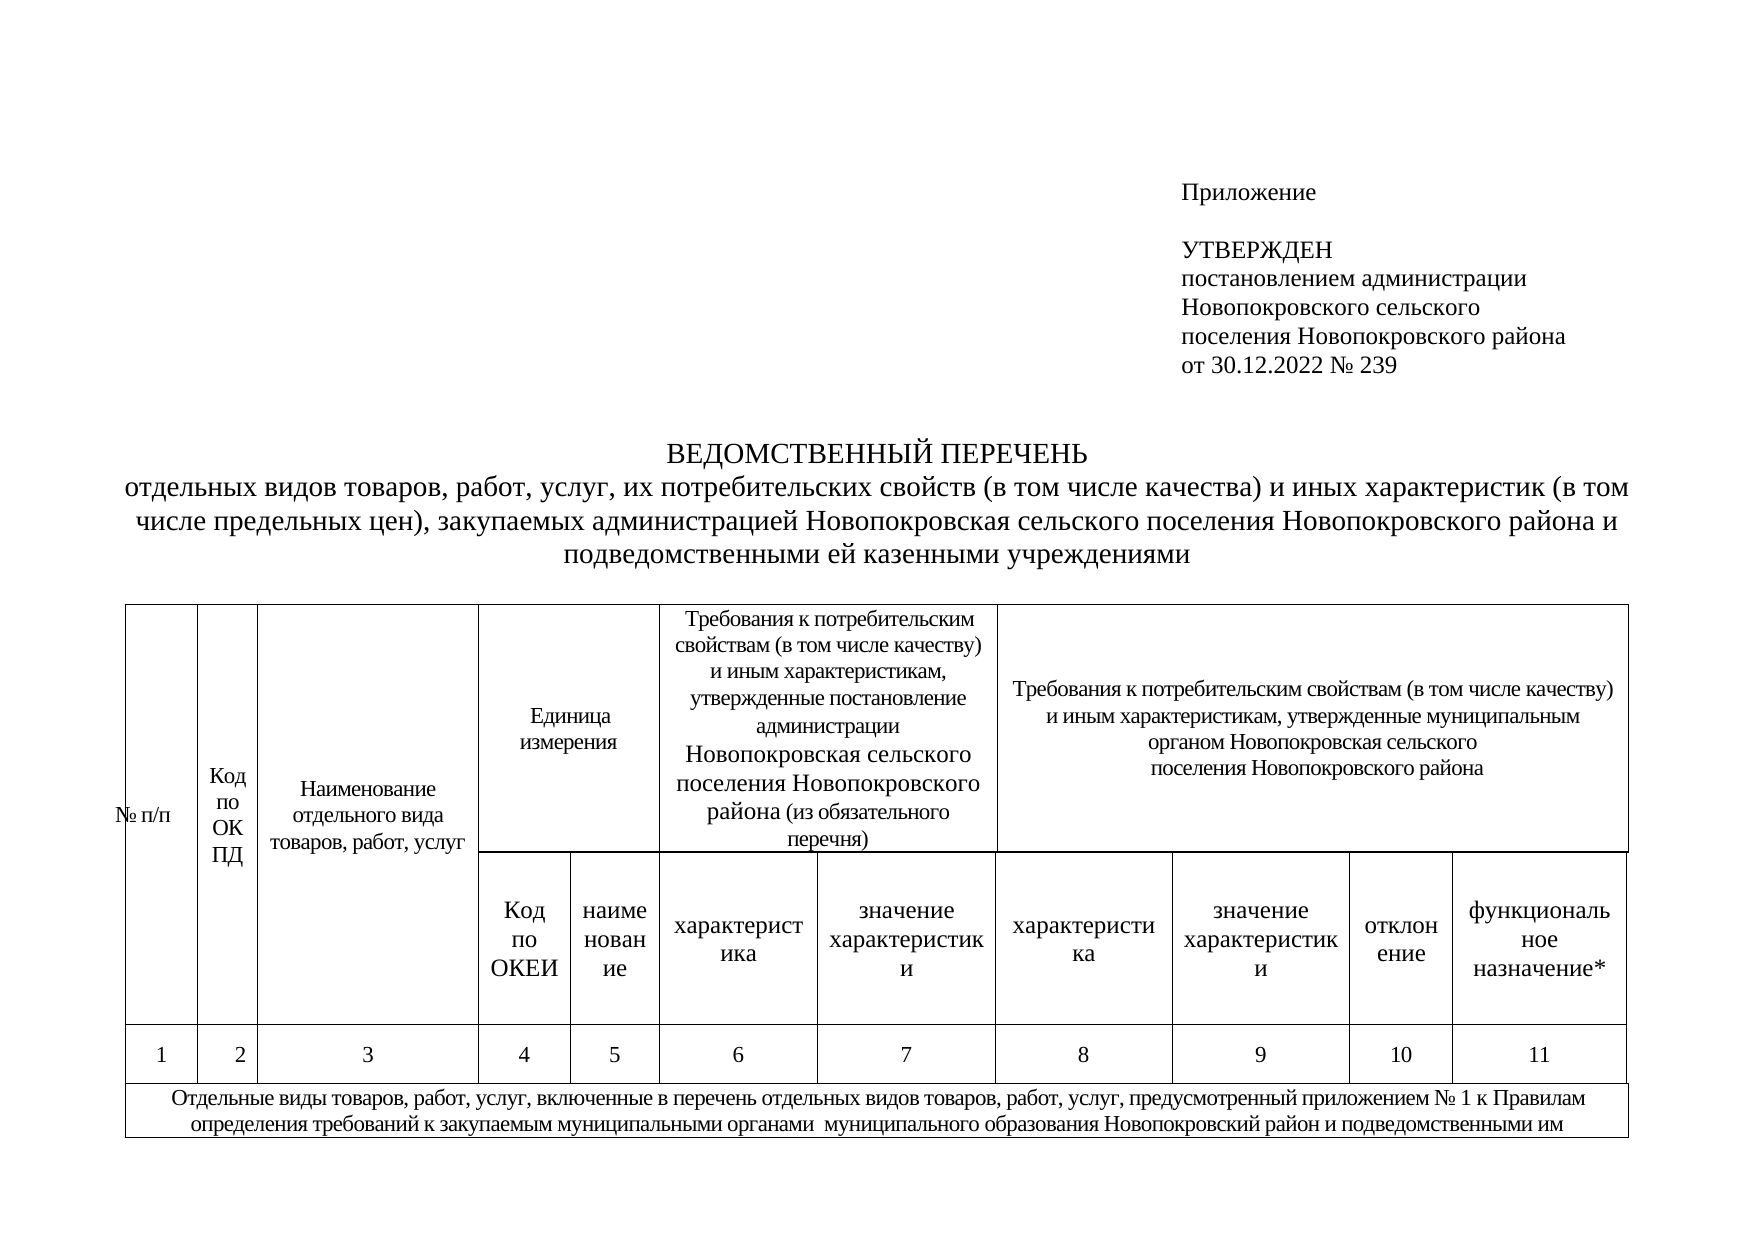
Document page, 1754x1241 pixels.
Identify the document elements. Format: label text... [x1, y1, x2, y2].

text постановлением администрации [1181, 263, 1636, 292]
table_cell характеристика [996, 853, 1172, 1024]
table_header Единица измерения [479, 605, 659, 851]
table_cell наименование [571, 853, 659, 1024]
text от 30.12.2022 № 239 [1181, 350, 1636, 378]
table_cell 3 [258, 1025, 478, 1083]
table_cell значение характеристики [818, 853, 995, 1024]
table_cell 6 [660, 1025, 817, 1083]
text поселения Новопокровского района [1181, 321, 1636, 350]
table_cell 5 [571, 1025, 659, 1083]
table_header № п/п [126, 605, 197, 1024]
text ВЕДОМСТВЕННЫЙ ПЕРЕЧЕНЬ [118, 436, 1636, 469]
table_header Наименование отдельного вида товаров, работ, услуг [258, 605, 478, 1024]
text Приложение [1181, 177, 1636, 206]
text Новопокровского сельского [1181, 292, 1636, 321]
table_cell значение характеристики [1173, 853, 1349, 1024]
table_cell 10 [1350, 1025, 1452, 1083]
table_cell характеристика [660, 853, 817, 1024]
table_cell 9 [1173, 1025, 1349, 1083]
table_header Код по ОКПД [198, 605, 257, 1024]
text отдельных видов товаров, работ, услуг, их потребительских свойств (в том числе качества) и иных характеристик (в том числе предельных цен), закупаемых администрацией Новопокровская сельского поселения Новопокровского района и подведомственными ей казенными учреждениями [118, 469, 1636, 570]
table_cell Код по ОКЕИ [479, 853, 570, 1024]
table_cell 8 [996, 1025, 1172, 1083]
text УТВЕРЖДЕН [1181, 235, 1636, 263]
table_header Требования к потребительским свойствам (в том числе качеству) и иным характеристикам, утвержденные муниципальным органом Новопокровская сельского поселения Новопокровского района [998, 605, 1628, 851]
table_cell 11 [1453, 1025, 1626, 1083]
table_cell отклонение [1350, 853, 1452, 1024]
table_cell функциональное назначение* [1453, 853, 1626, 1024]
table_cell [126, 1084, 1628, 1137]
table_cell 4 [479, 1025, 570, 1083]
table_cell 2 [198, 1025, 257, 1083]
table_header Требования к потребительским свойствам (в том числе качеству) и иным характеристикам, утвержденные постановление администрации Новопокровская сельского поселения Новопокровского района (из обязательного перечня) [660, 605, 997, 851]
table_cell 1 [126, 1025, 197, 1083]
table_cell 7 [818, 1025, 995, 1083]
